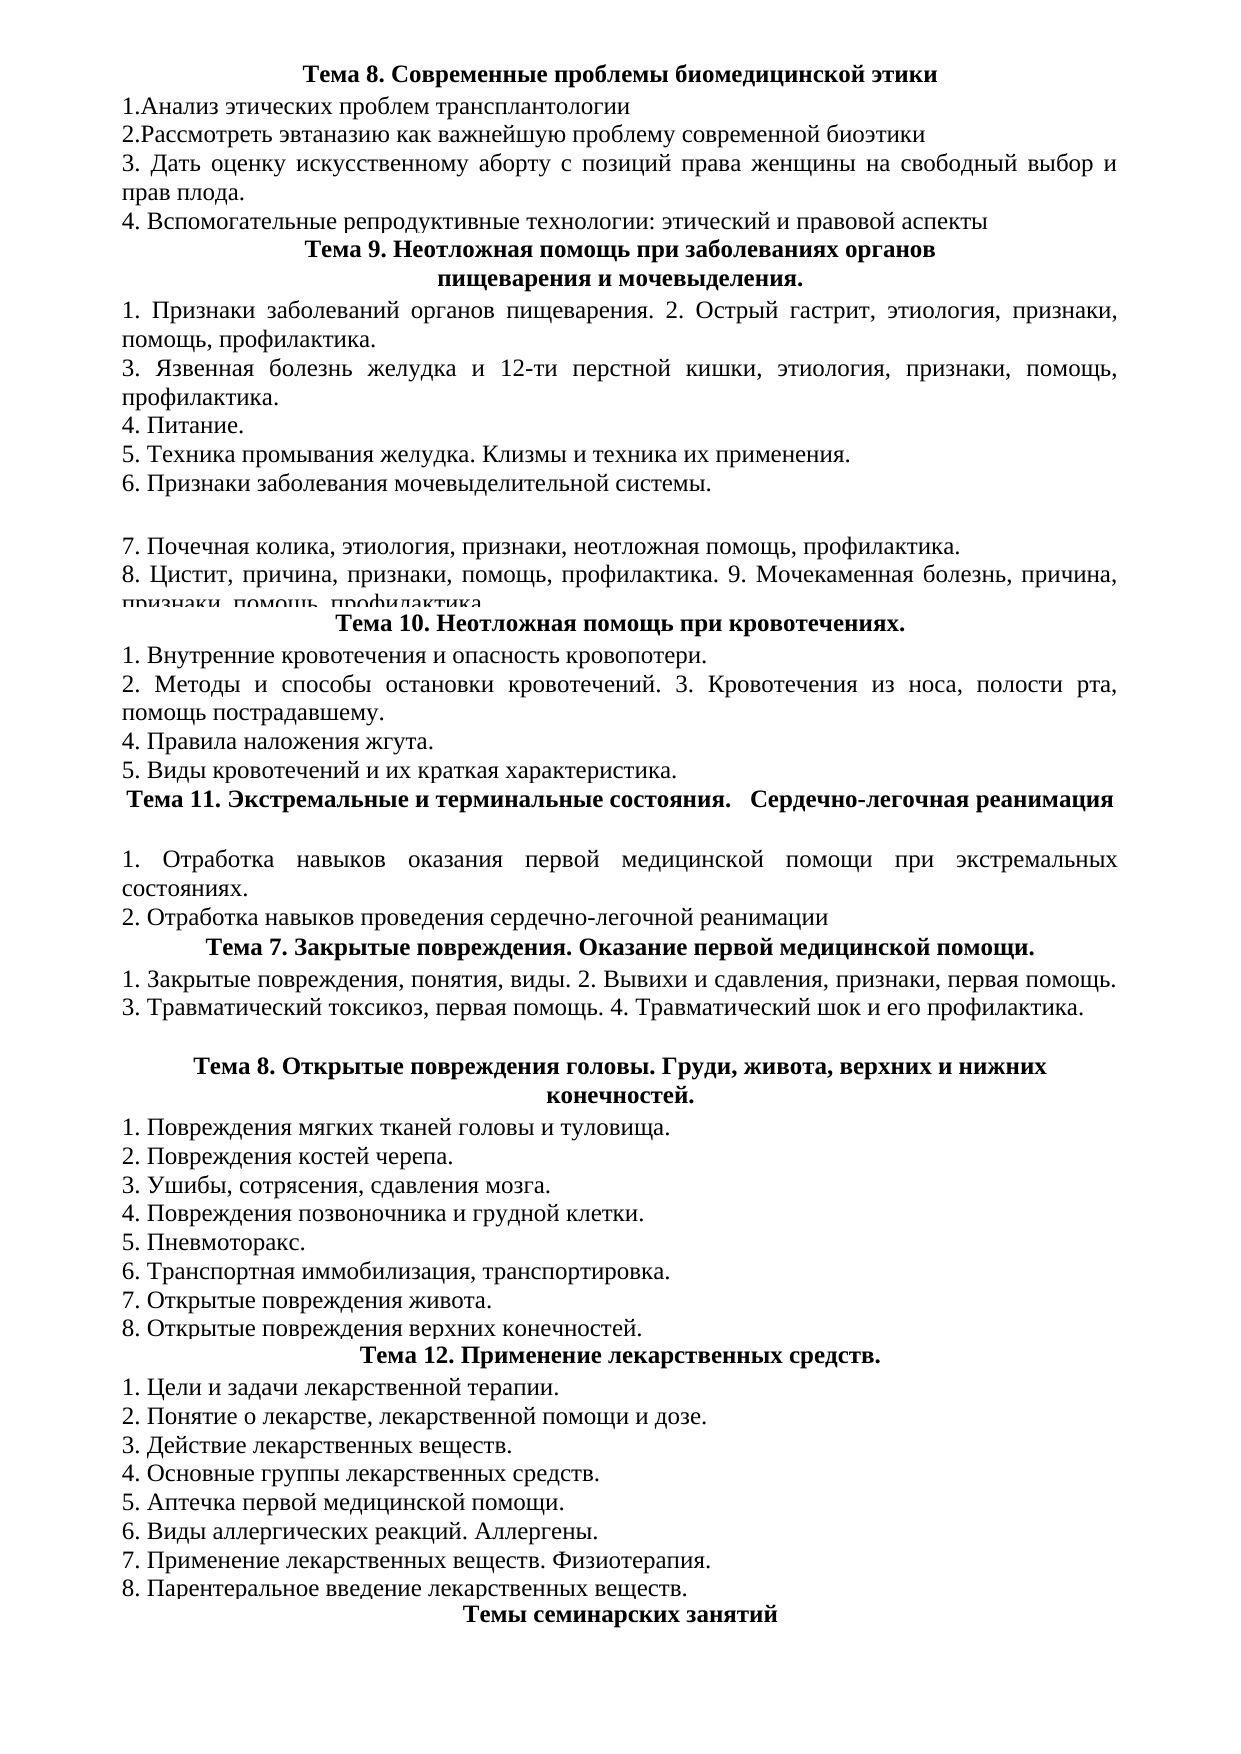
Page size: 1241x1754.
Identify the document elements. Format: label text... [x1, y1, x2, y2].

table_header Тема 8. Современные проблемы биомедицинской этики [118, 59, 1122, 91]
table_cell 1. Повреждения мягких тканей головы и туловища. 2. Повреждения костей черепа. 3. Ушибы, сотрясения, сдавления мозга. 4. Повреждения позвоночника и грудной клетки. 5. Пневмоторакс. 6. Транспортная иммобилизация, транспортировка. 7. Открытые повреждения живота. 8. Открытые повреждения верхних конечностей. [118, 1112, 1122, 1339]
table_cell 1. Цели и задачи лекарственной терапии. 2. Понятие о лекарстве, лекарственной помощи и дозе. 3. Действие лекарственных веществ. 4. Основные группы лекарственных средств. 5. Аптечка первой медицинской помощи. 6. Виды аллергических реакций. Аллергены. 7. Применение лекарственных веществ. Физиотерапия. 8. Парентеральное введение лекарственных веществ. [118, 1372, 1122, 1599]
table_cell 1.Анализ этических проблем трансплантологии 2.Рассмотреть эвтаназию как важнейшую проблему современной биоэтики 3. Дать оценку искусственному аборту с позиций права женщины на свободный выбор и прав плода. 4. Вспомогательные репродуктивные технологии: этический и правовой аспекты [118, 91, 1122, 233]
table_cell 1. Внутренние кровотечения и опасность кровопотери. 2. Методы и способы остановки кровотечений. 3. Кровотечения из носа, полости рта, помощь пострадавшему. 4. Правила наложения жгута. 5. Виды кровотечений и их краткая характеристика. [118, 640, 1122, 782]
table_cell Темы семинарских занятий [118, 1599, 1122, 1628]
table_cell 1. Отработка навыков оказания первой медицинской помощи при экстремальных состояниях. 2. Отработка навыков проведения сердечно-легочной реанимации [118, 845, 1122, 931]
table_cell Тема 9. Неотложная помощь при заболеваниях органов пищеварения и мочевыделения. [118, 235, 1122, 295]
table_cell Тема 11. Экстремальные и терминальные состояния. Сердечно-легочная реанимация [118, 784, 1122, 844]
table_cell 1. Признаки заболеваний органов пищеварения. 2. Острый гастрит, этиология, признаки, помощь, профилактика. 3. Язвенная болезнь желудка и 12-ти перстной кишки, этиология, признаки, помощь, профилактика. 4. Питание. 5. Техника промывания желудка. Клизмы и техника их применения. 6. Признаки заболевания мочевыделительной системы. 7. Почечная колика, этиология, признаки, неотложная помощь, профилактика. 8. Цистит, причина, признаки, помощь, профилактика. 9. Мочекаменная болезнь, причина, признаки, помощь, профилактика. [118, 295, 1122, 607]
table_cell 1. Закрытые повреждения, понятия, виды. 2. Вывихи и сдавления, признаки, первая помощь. 3. Травматический токсикоз, первая помощь. 4. Травматический шок и его профилактика. [118, 964, 1122, 1050]
table_cell Тема 10. Неотложная помощь при кровотечениях. [118, 608, 1122, 640]
table_cell Тема 7. Закрытые повреждения. Оказание первой медицинской помощи. [118, 932, 1122, 964]
table_cell Тема 8. Открытые повреждения головы. Груди, живота, верхних и нижних конечностей. [118, 1051, 1122, 1112]
table_cell Тема 12. Применение лекарственных средств. [118, 1341, 1122, 1372]
